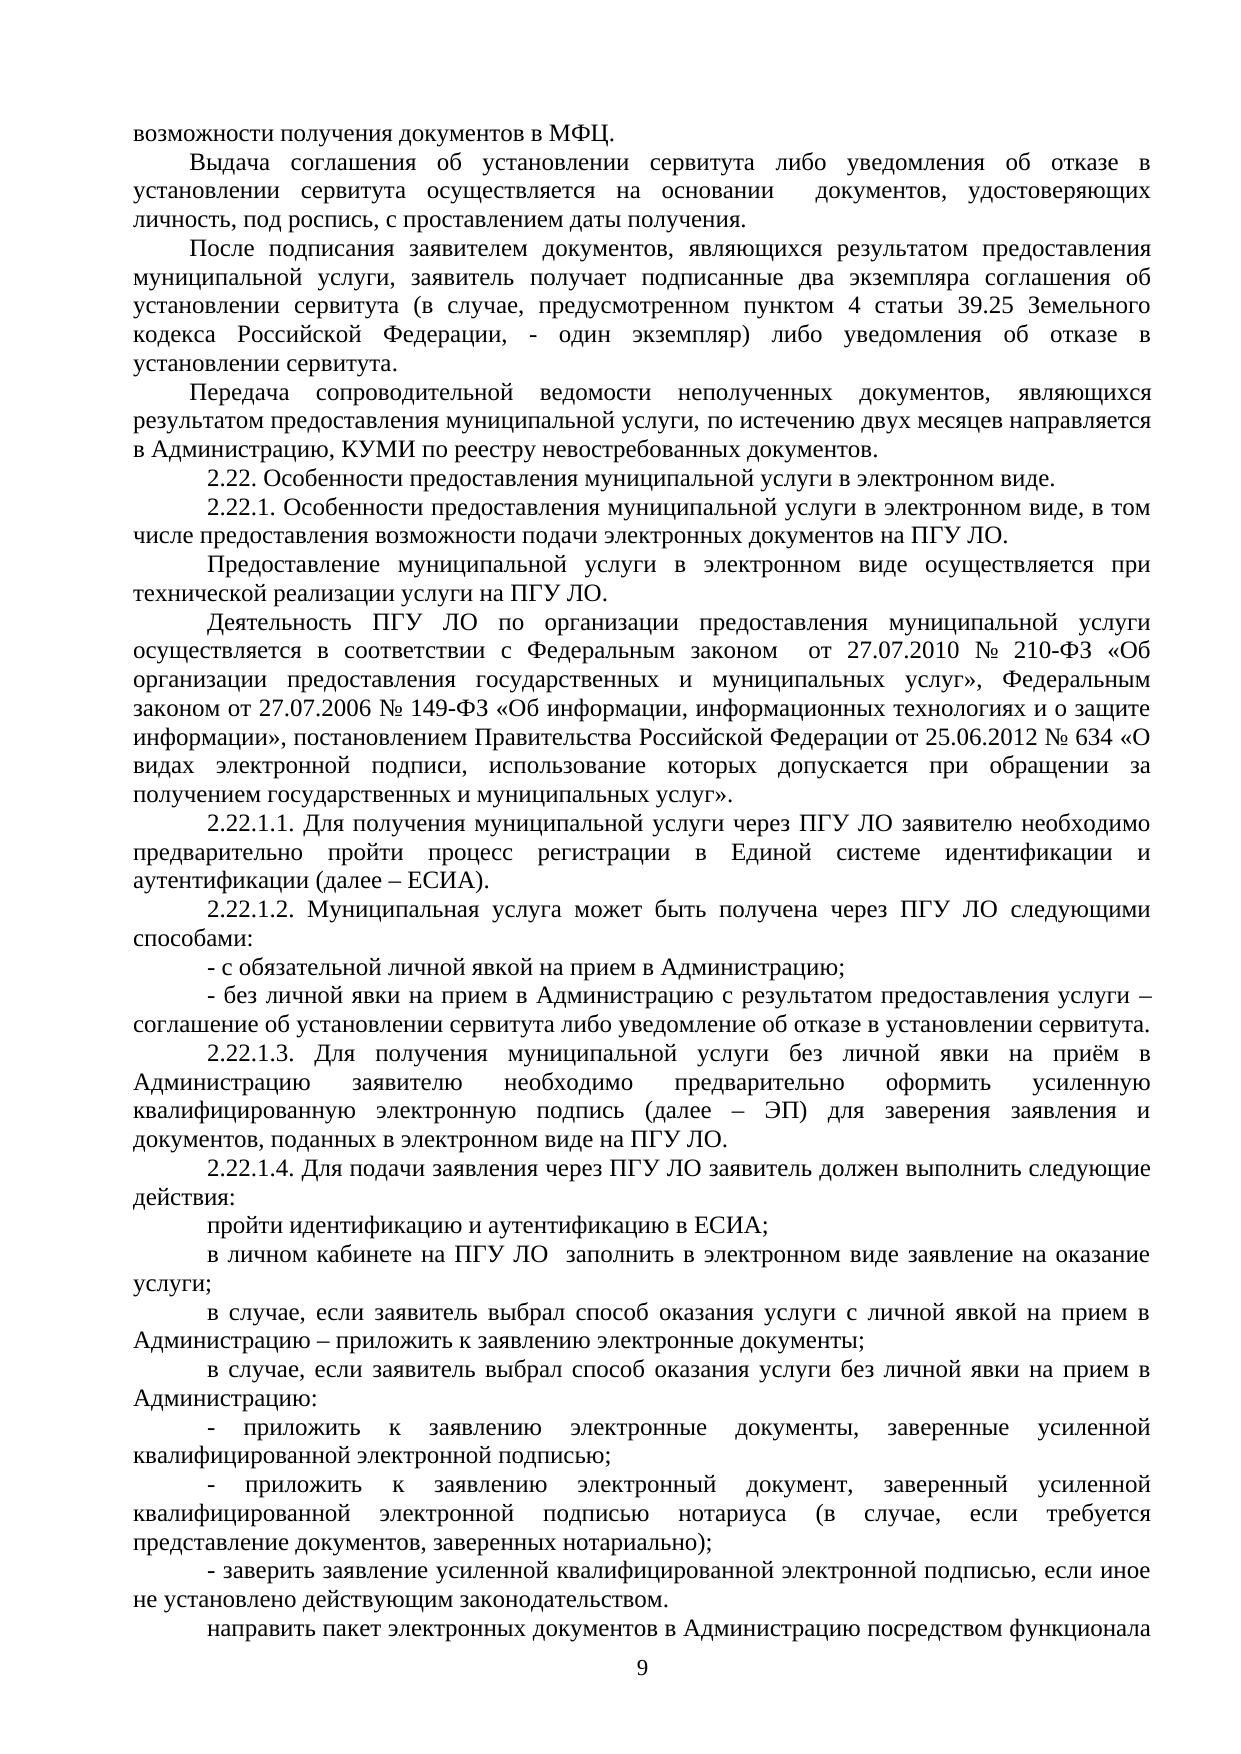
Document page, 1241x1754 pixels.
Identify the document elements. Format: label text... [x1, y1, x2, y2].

text в случае, если заявитель выбрал способ оказания услуги с личной явкой на прием в Администрацию – приложить к заявлению электронные документы; [133, 1297, 1152, 1354]
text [133, 1613, 1152, 1642]
text - приложить к заявлению электронные документы, заверенные усиленной квалифицированной электронной подписью; [133, 1412, 1152, 1469]
text 2.22.1.4. Для подачи заявления через ПГУ ЛО заявитель должен выполнить следующие действия: [133, 1153, 1152, 1211]
text Выдача соглашения об установлении сервитута либо уведомления об отказе в установлении сервитута осуществляется на основании документов, удостоверяющих личность, под роспись, с проставлением даты получения. [133, 147, 1152, 233]
text 2.22.1. Особенности предоставления муниципальной услуги в электронном виде, в том числе предоставления возможности подачи электронных документов на ПГУ ЛО. [133, 492, 1152, 549]
text - заверить заявление усиленной квалифицированной электронной подписью, если иное не установлено действующим законодательством. [133, 1556, 1152, 1613]
text 2.22. Особенности предоставления муниципальной услуги в электронном виде. [133, 463, 1152, 492]
text 2.22.1.1. Для получения муниципальной услуги через ПГУ ЛО заявителю необходимо предварительно пройти процесс регистрации в Единой системе идентификации и аутентификации (далее – ЕСИА). [133, 808, 1152, 894]
text Передача сопроводительной ведомости неполученных документов, являющихся результатом предоставления муниципальной услуги, по истечению двух месяцев направляется в Администрацию, КУМИ по реестру невостребованных документов. [133, 377, 1152, 463]
text - с обязательной личной явкой на прием в Администрацию; [133, 952, 1152, 981]
text пройти идентификацию и аутентификацию в ЕСИА; [133, 1211, 1152, 1239]
text в личном кабинете на ПГУ ЛО заполнить в электронном виде заявление на оказание услуги; [133, 1239, 1152, 1297]
text - без личной явки на прием в Администрацию с результатом предоставления услуги –соглашение об установлении сервитута либо уведомление об отказе в установлении сервитута. [133, 981, 1152, 1038]
text 2.22.1.3. Для получения муниципальной услуги без личной явки на приём в Администрацию заявителю необходимо предварительно оформить усиленную квалифицированную электронную подпись (далее – ЭП) для заверения заявления и документов, поданных в электронном виде на ПГУ ЛО. [133, 1038, 1152, 1153]
text в случае, если заявитель выбрал способ оказания услуги без личной явки на прием в Администрацию: [133, 1354, 1152, 1412]
text После подписания заявителем документов, являющихся результатом предоставления муниципальной услуги, заявитель получает подписанные два экземпляра соглашения об установлении сервитута (в случае, предусмотренном пунктом 4 статьи 39.25 Земельного кодекса Российской Федерации, - один экземпляр) либо уведомления об отказе в установлении сервитута. [133, 233, 1152, 377]
text Предоставление муниципальной услуги в электронном виде осуществляется при технической реализации услуги на ПГУ ЛО. [133, 549, 1152, 607]
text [133, 118, 1152, 147]
text Деятельность ПГУ ЛО по организации предоставления муниципальной услуги осуществляется в соответствии с Федеральным законом от 27.07.2010 № 210-ФЗ «Об организации предоставления государственных и муниципальных услуг», Федеральным законом от 27.07.2006 № 149-ФЗ «Об информации, информационных технологиях и о защите информации», постановлением Правительства Российской Федерации от 25.06.2012 № 634 «О видах электронной подписи, использование которых допускается при обращении за получением государственных и муниципальных услуг». [133, 607, 1152, 808]
text 2.22.1.2. Муниципальная услуга может быть получена через ПГУ ЛО следующими способами: [133, 894, 1152, 952]
text - приложить к заявлению электронный документ, заверенный усиленной квалифицированной электронной подписью нотариуса (в случае, если требуется представление документов, заверенных нотариально); [133, 1469, 1152, 1556]
